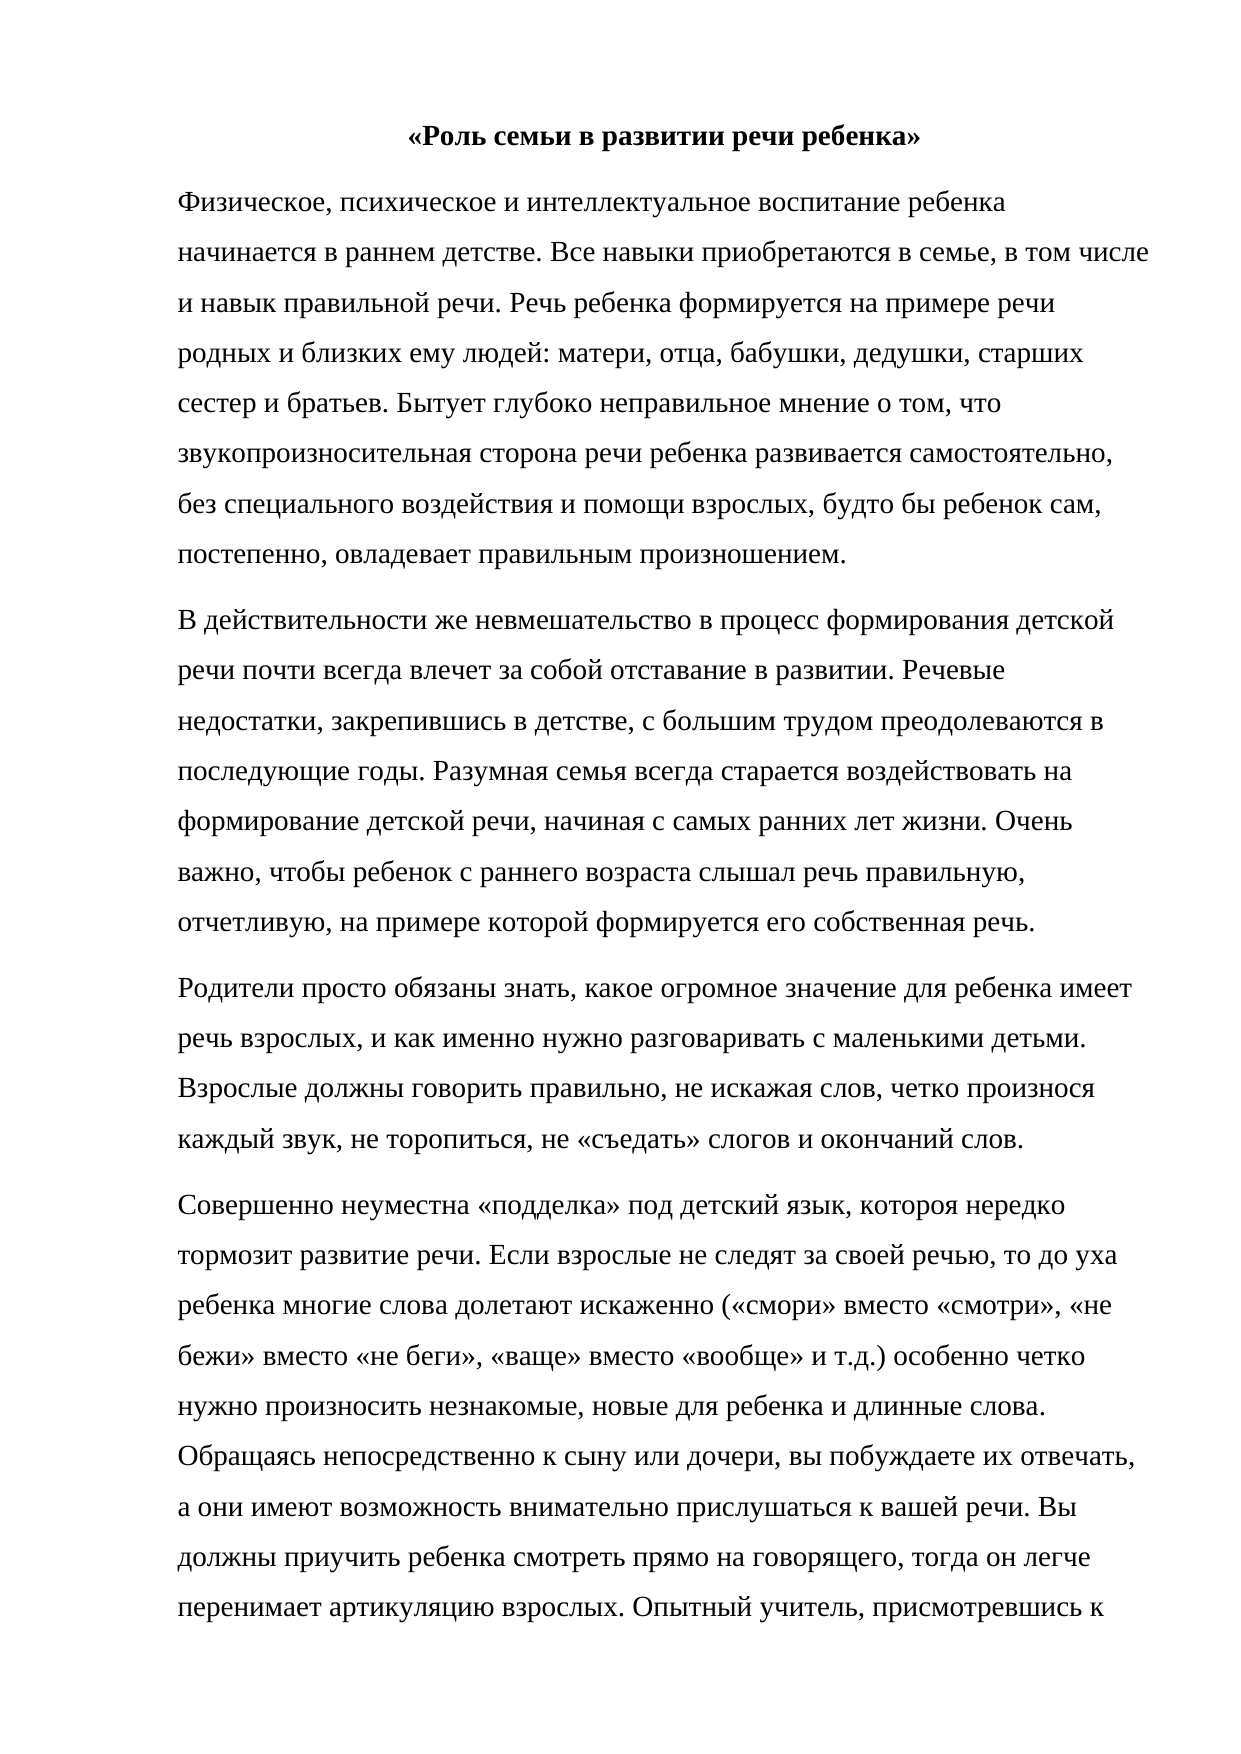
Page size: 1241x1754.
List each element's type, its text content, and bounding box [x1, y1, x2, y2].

text Родители просто обязаны знать, какое огромное значение для ребенка имеет речь взрослых, и как именно нужно разговаривать с маленькими детьми. Взрослые должны говорить правильно, не искажая слов, четко произнося каждый звук, не торопиться, не «съедать» слогов и окончаний слов. [177, 970, 1152, 1154]
text Физическое, психическое и интеллектуальное воспитание ребенка начинается в раннем детстве. Все навыки приобретаются в семье, в том числе и навык правильной речи. Речь ребенка формируется на примере речи родных и близких ему людей: матери, отца, бабушки, дедушки, старших сестер и братьев. Бытует глубоко неправильное мнение о том, что звукопроизносительная сторона речи ребенка развивается самостоятельно, без специального воздействия и помощи взрослых, будто бы ребенок сам, постепенно, овладевает правильным произношением. [177, 184, 1152, 570]
text В действительности же невмешательство в процесс формирования детской речи почти всегда влечет за собой отставание в развитии. Речевые недостатки, закрепившись в детстве, с большим трудом преодолеваются в последующие годы. Разумная семья всегда старается воздействовать на формирование детской речи, начиная с самых ранних лет жизни. Очень важно, чтобы ребенок с раннего возраста слышал речь правильную, отчетливую, на примере которой формируется его собственная речь. [177, 602, 1152, 938]
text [177, 1187, 1152, 1623]
text «Роль семьи в развитии речи ребенка» [177, 118, 1152, 152]
